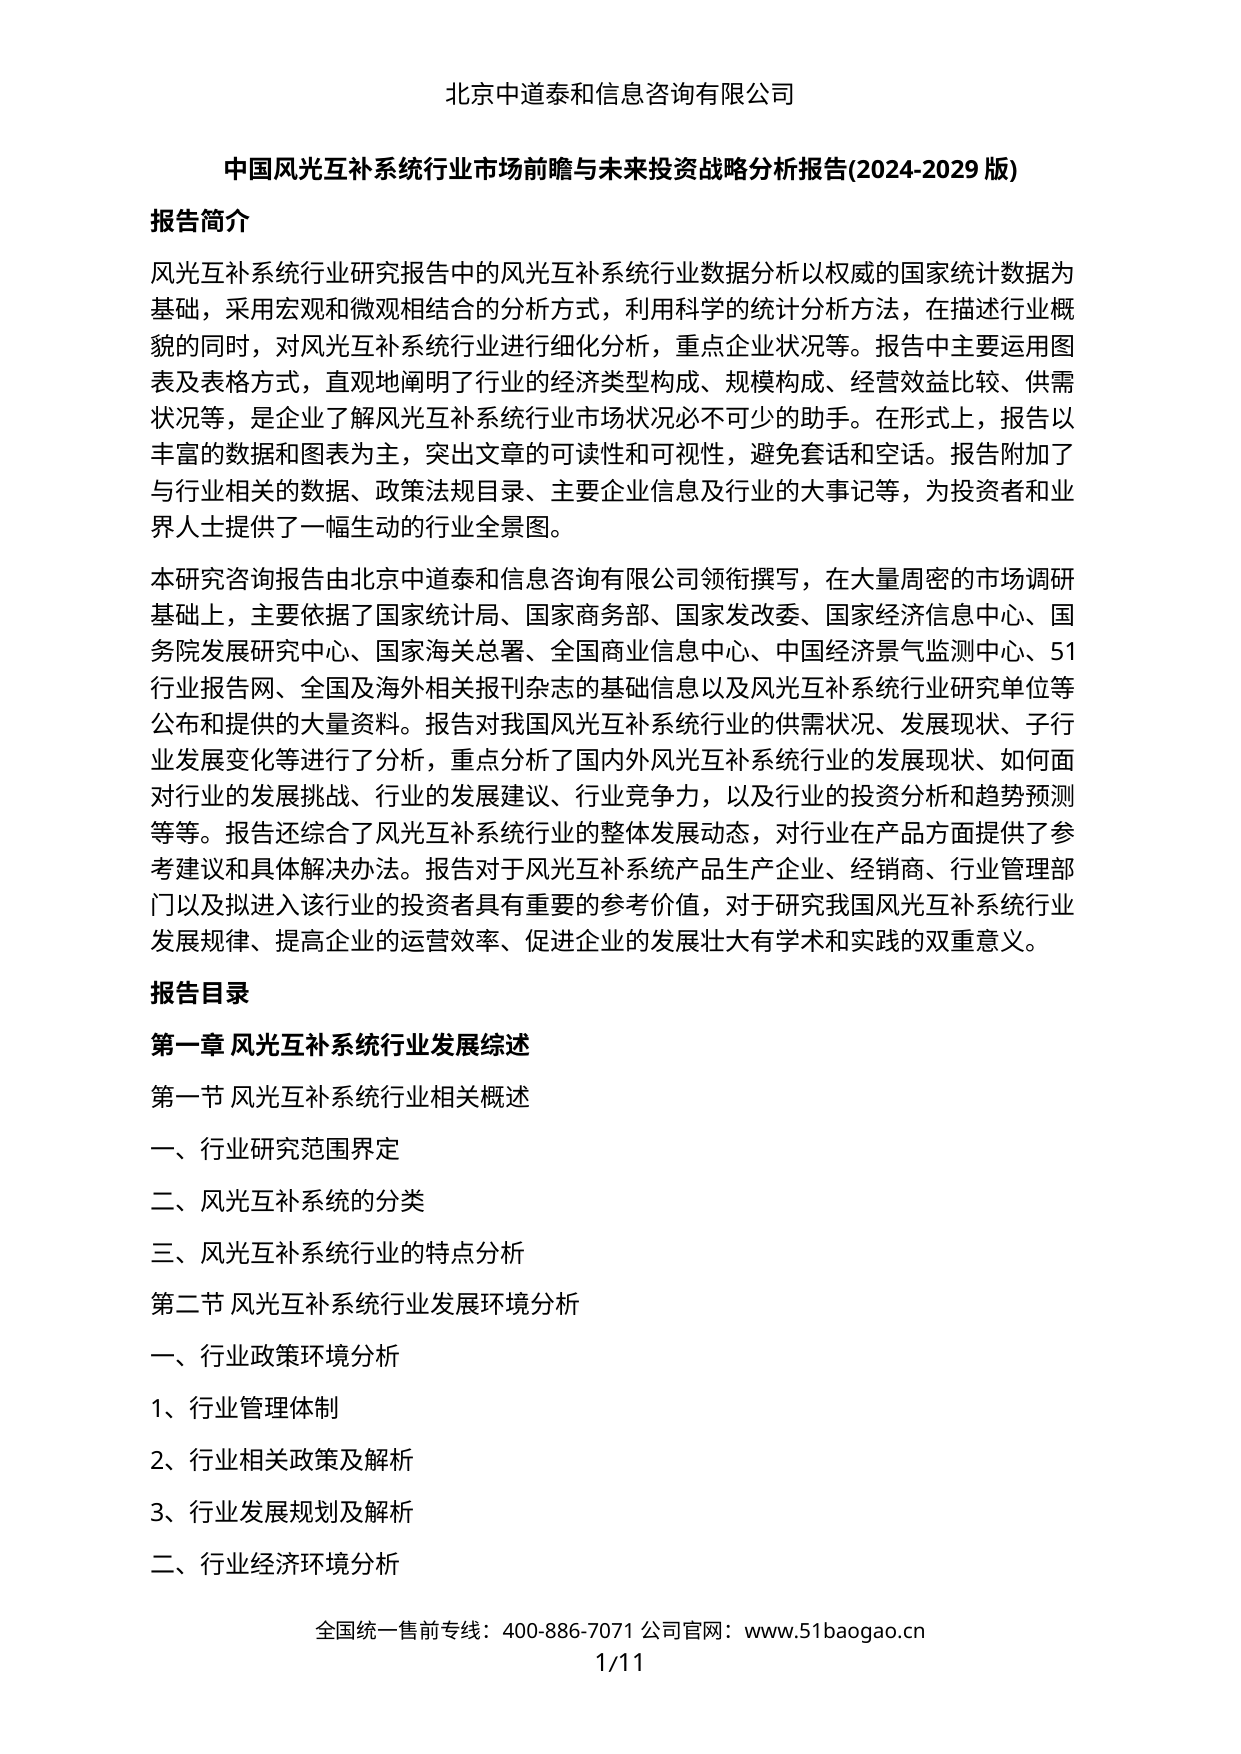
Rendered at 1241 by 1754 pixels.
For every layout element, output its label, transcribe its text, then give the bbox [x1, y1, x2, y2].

text 一、行业研究范围界定 [150, 1129, 1090, 1166]
text 第一章 风光互补系统行业发展综述 [150, 1026, 1090, 1062]
text 第一节 风光互补系统行业相关概述 [150, 1077, 1090, 1114]
text 一、行业政策环境分析 [150, 1337, 1090, 1373]
text 三、风光互补系统行业的特点分析 [150, 1233, 1090, 1269]
text 二、风光互补系统的分类 [150, 1181, 1090, 1217]
text 报告目录 [150, 974, 1090, 1010]
text 二、行业经济环境分析 [150, 1544, 1090, 1581]
text 第二节 风光互补系统行业发展环境分析 [150, 1285, 1090, 1321]
text 1、行业管理体制 [150, 1389, 1090, 1425]
text 风光互补系统行业研究报告中的风光互补系统行业数据分析以权威的国家统计数据为基础，采用宏观和微观相结合的分析方式，利用科学的统计分析方法，在描述行业概貌的同时，对风光互补系统行业进行细化分析，重点企业状况等。报告中主要运用图表及表格方式，直观地阐明了行业的经济类型构成、规模构成、经营效益比较、供需状况等，是企业了解风光互补系统行业市场状况必不可少的助手。在形式上，报告以丰富的数据和图表为主，突出文章的可读性和可视性，避免套话和空话。报告附加了与行业相关的数据、政策法规目录、主要企业信息及行业的大事记等，为投资者和业界人士提供了一幅生动的行业全景图。 [150, 254, 1090, 544]
text 3、行业发展规划及解析 [150, 1492, 1090, 1529]
text 本研究咨询报告由北京中道泰和信息咨询有限公司领衔撰写，在大量周密的市场调研基础上，主要依据了国家统计局、国家商务部、国家发改委、国家经济信息中心、国务院发展研究中心、国家海关总署、全国商业信息中心、中国经济景气监测中心、51行业报告网、全国及海外相关报刊杂志的基础信息以及风光互补系统行业研究单位等公布和提供的大量资料。报告对我国风光互补系统行业的供需状况、发展现状、子行业发展变化等进行了分析，重点分析了国内外风光互补系统行业的发展现状、如何面对行业的发展挑战、行业的发展建议、行业竞争力，以及行业的投资分析和趋势预测等等。报告还综合了风光互补系统行业的整体发展动态，对行业在产品方面提供了参考建议和具体解决办法。报告对于风光互补系统产品生产企业、经销商、行业管理部门以及拟进入该行业的投资者具有重要的参考价值，对于研究我国风光互补系统行业发展规律、提高企业的运营效率、促进企业的发展壮大有学术和实践的双重意义。 [150, 559, 1090, 958]
text 报告简介 [150, 202, 1090, 238]
text 中国风光互补系统行业市场前瞻与未来投资战略分析报告(2024-2029版) [150, 150, 1090, 186]
text 2、行业相关政策及解析 [150, 1441, 1090, 1477]
